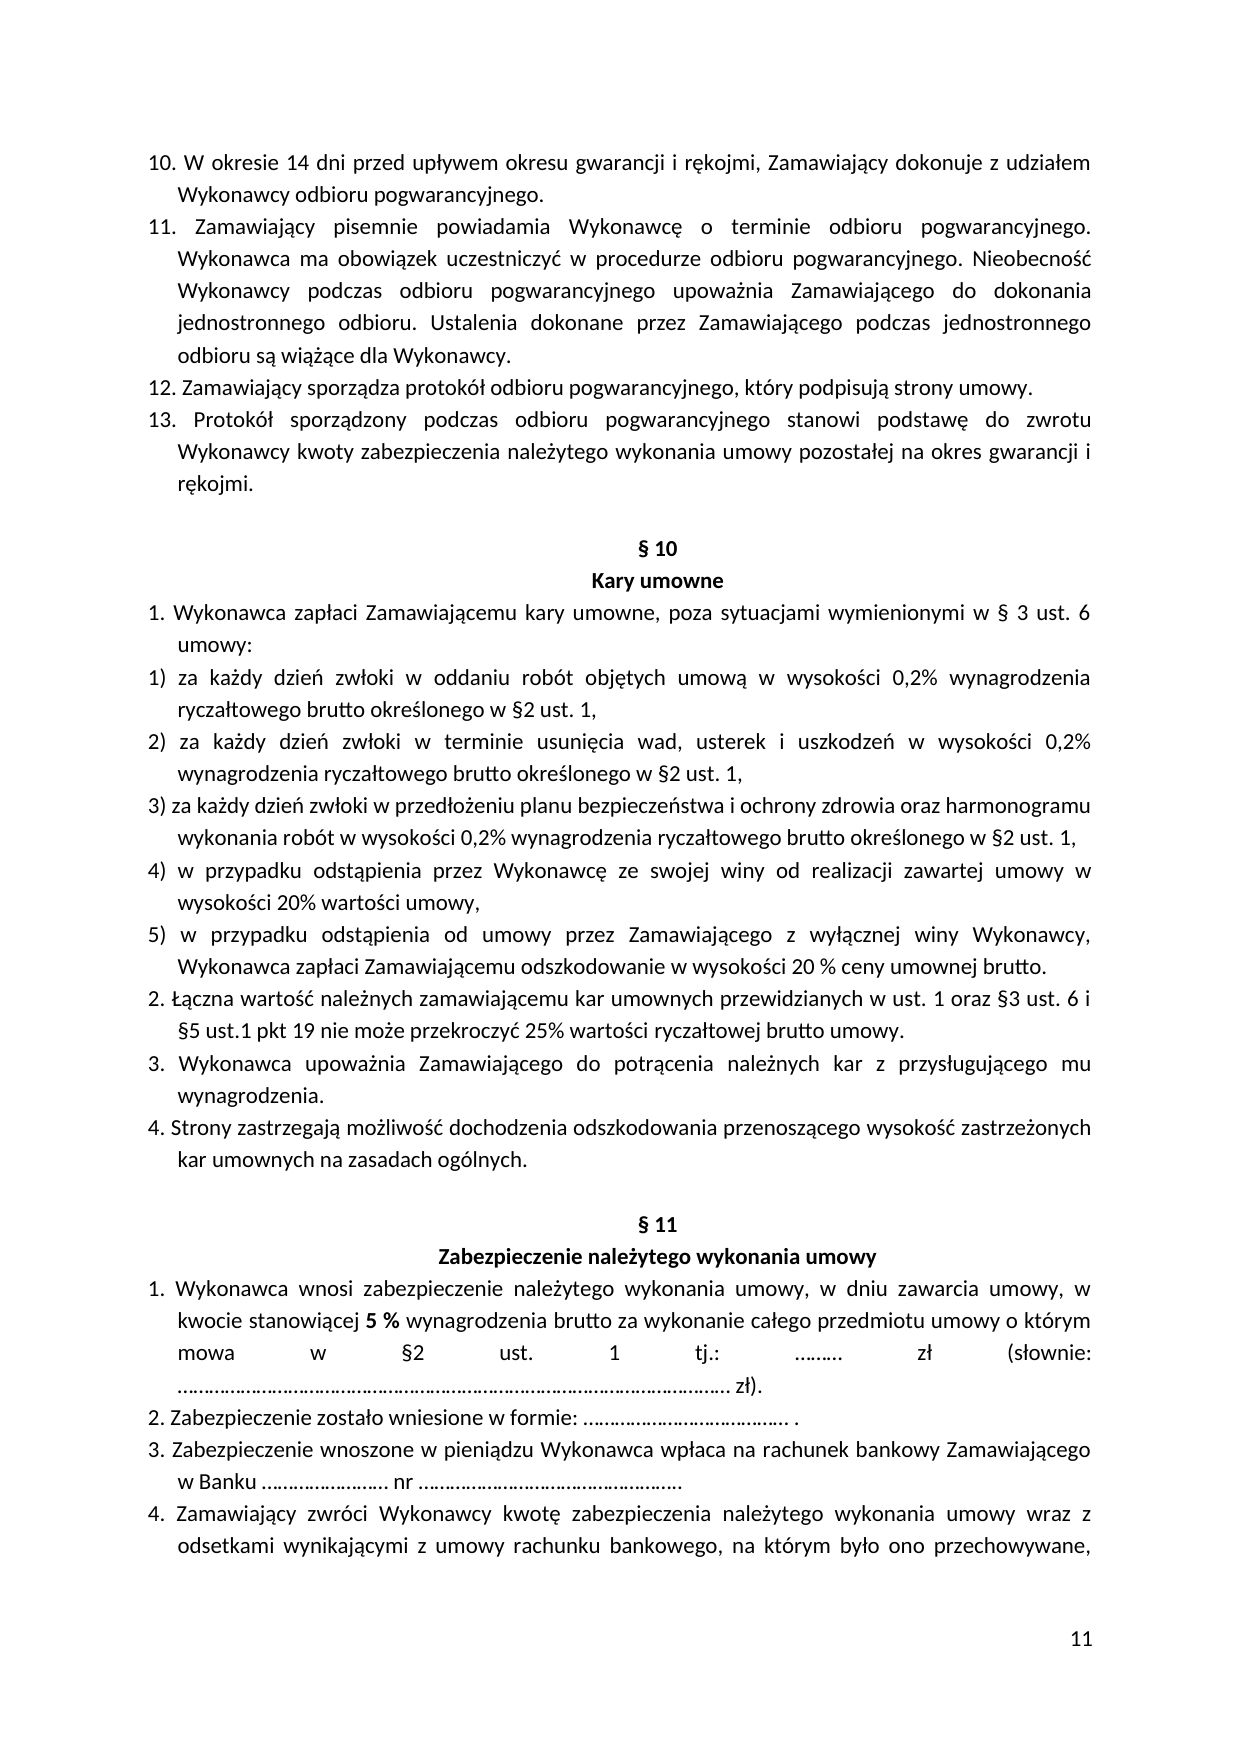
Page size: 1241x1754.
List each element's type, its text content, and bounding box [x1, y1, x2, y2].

text 4) w przypadku odstąpienia przez Wykonawcę ze swojej winy od realizacji zawartej umowy w wysokości 20% wartości umowy, [148, 856, 1093, 916]
text 1. Wykonawca zapłaci Zamawiającemu kary umowne, poza sytuacjami wymienionymi w § 3 ust. 6 umowy: [148, 598, 1093, 658]
text 1. Wykonawca wnosi zabezpieczenie należytego wykonania umowy, w dniu zawarcia umowy, w kwocie stanowiącej 5 % wynagrodzenia brutto za wykonanie całego przedmiotu umowy o którym mowa w §2 ust. 1 tj.: ……… zł (słownie: …………………………………………………………………………………………… zł). [148, 1274, 1093, 1399]
text 1) za każdy dzień zwłoki w oddaniu robót objętych umową w wysokości 0,2% wynagrodzenia ryczałtowego brutto określonego w §2 ust. 1, [148, 663, 1093, 723]
text 11. Zamawiający pisemnie powiadamia Wykonawcę o terminie odbioru pogwarancyjnego. Wykonawca ma obowiązek uczestniczyć w procedurze odbioru pogwarancyjnego. Nieobecność Wykonawcy podczas odbioru pogwarancyjnego upoważnia Zamawiającego do dokonania jednostronnego odbioru. Ustalenia dokonane przez Zamawiającego podczas jednostronnego odbioru są wiążące dla Wykonawcy. [148, 212, 1093, 369]
text 2. Łączna wartość należnych zamawiającemu kar umownych przewidzianych w ust. 1 oraz §3 ust. 6 i §5 ust.1 pkt 19 nie może przekroczyć 25% wartości ryczałtowej brutto umowy. [148, 984, 1093, 1045]
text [148, 1499, 1093, 1560]
text 10. W okresie 14 dni przed upływem okresu gwarancji i rękojmi, Zamawiający dokonuje z udziałem Wykonawcy odbioru pogwarancyjnego. [148, 148, 1093, 208]
text 12. Zamawiający sporządza protokół odbioru pogwarancyjnego, który podpisują strony umowy. [148, 373, 1093, 401]
text 13. Protokół sporządzony podczas odbioru pogwarancyjnego stanowi podstawę do zwrotu Wykonawcy kwoty zabezpieczenia należytego wykonania umowy pozostałej na okres gwarancji i rękojmi. [148, 405, 1093, 497]
text 3. Wykonawca upoważnia Zamawiającego do potrącenia należnych kar z przysługującego mu wynagrodzenia. [148, 1049, 1093, 1109]
text 4. Strony zastrzegają możliwość dochodzenia odszkodowania przenoszącego wysokość zastrzeżonych kar umownych na zasadach ogólnych. [148, 1113, 1093, 1173]
text Zabezpieczenie należytego wykonania umowy [223, 1242, 1093, 1270]
text 2) za każdy dzień zwłoki w terminie usunięcia wad, usterek i uszkodzeń w wysokości 0,2% wynagrodzenia ryczałtowego brutto określonego w §2 ust. 1, [148, 727, 1093, 787]
text § 10 [223, 534, 1093, 562]
text 2. Zabezpieczenie zostało wniesione w formie: ………………………………… . [148, 1403, 1093, 1431]
text 3) za każdy dzień zwłoki w przedłożeniu planu bezpieczeństwa i ochrony zdrowia oraz harmonogramu wykonania robót w wysokości 0,2% wynagrodzenia ryczałtowego brutto określonego w §2 ust. 1, [148, 791, 1093, 852]
text 3. Zabezpieczenie wnoszone w pieniądzu Wykonawca wpłaca na rachunek bankowy Zamawiającego w Banku …………………… nr ………………………………………….. [148, 1435, 1093, 1495]
text § 11 [223, 1210, 1093, 1238]
text 5) w przypadku odstąpienia od umowy przez Zamawiającego z wyłącznej winy Wykonawcy, Wykonawca zapłaci Zamawiającemu odszkodowanie w wysokości 20 % ceny umownej brutto. [148, 920, 1093, 980]
text Kary umowne [223, 566, 1093, 594]
